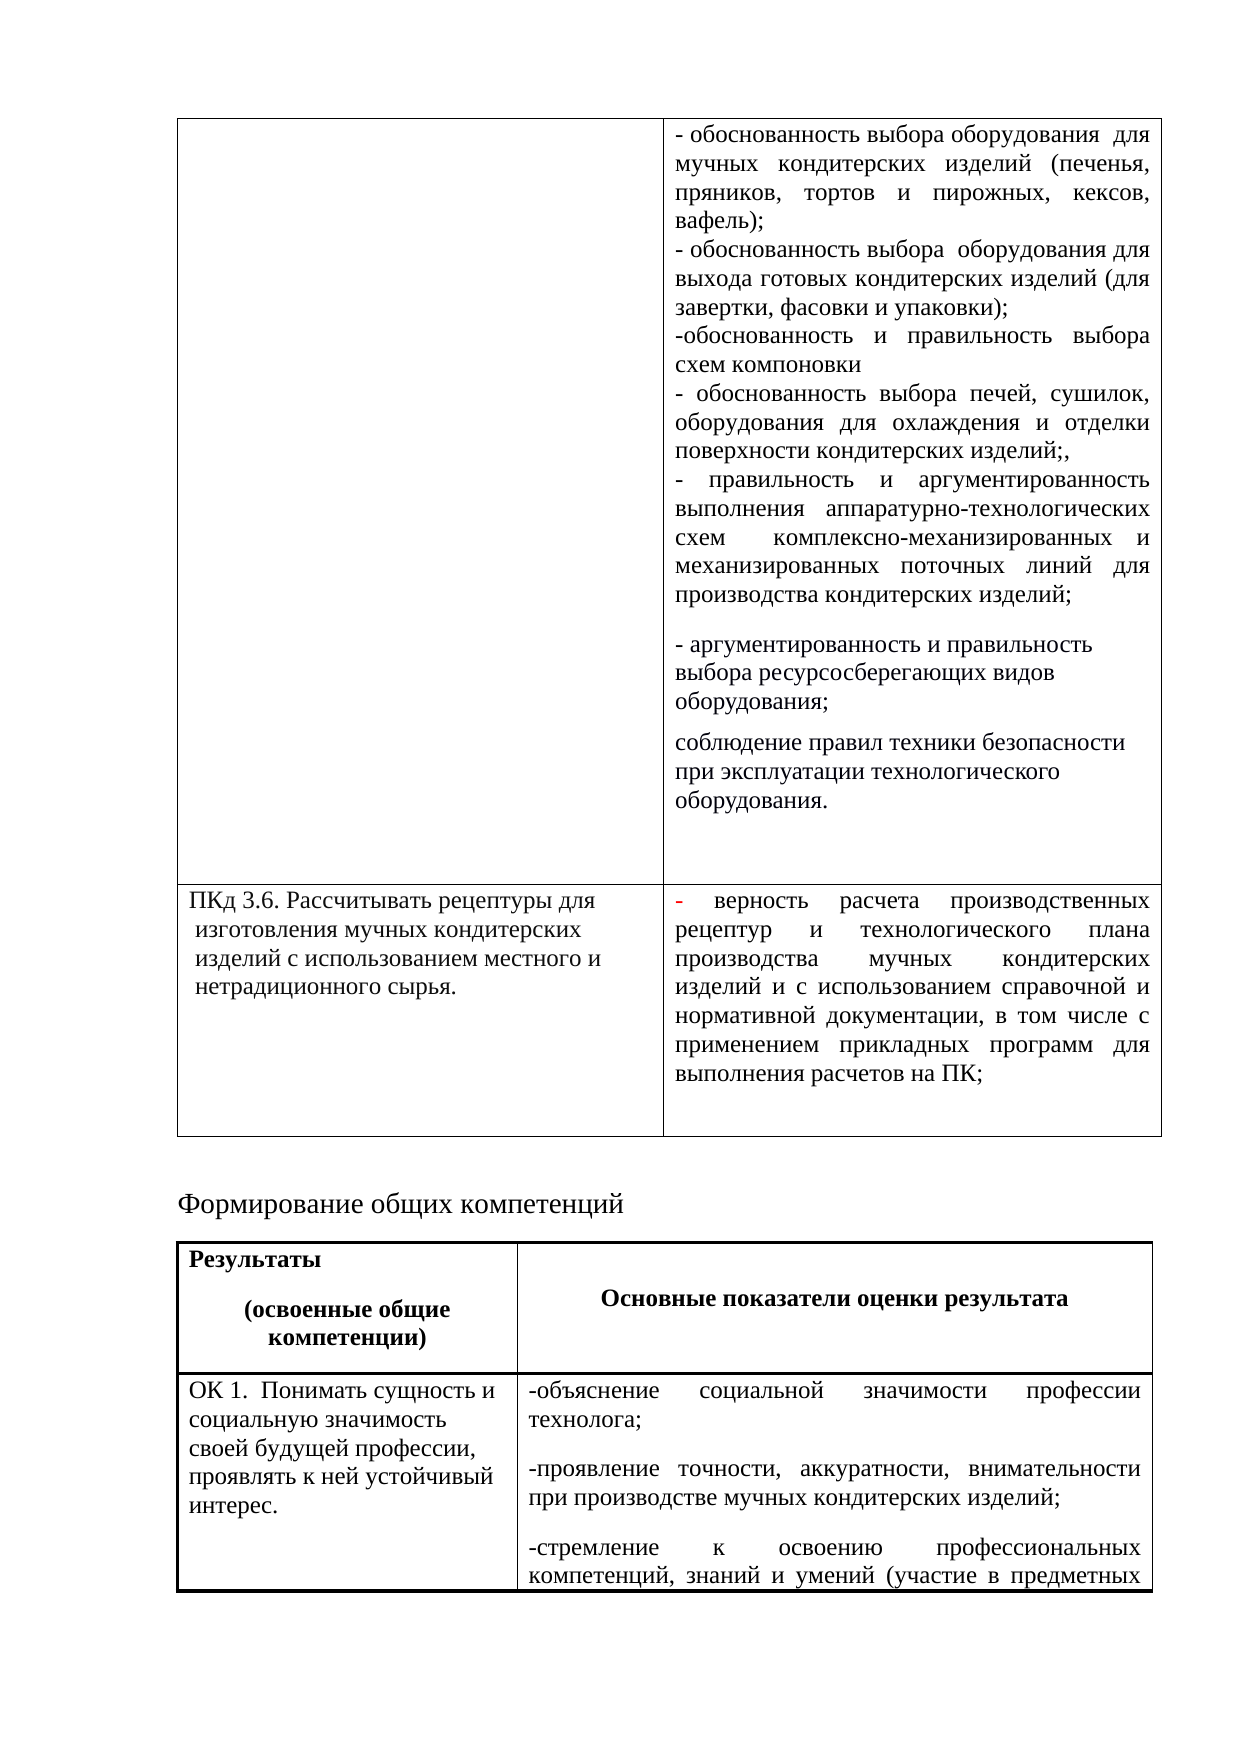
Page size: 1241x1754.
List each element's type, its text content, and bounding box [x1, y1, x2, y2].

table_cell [179, 1375, 517, 1589]
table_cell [178, 119, 663, 884]
table_cell - верность расчета производственных рецептур и технологического плана производства мучных кондитерских изделий и с использованием справочной и нормативной документации, в том числе с применением прикладных программ для выполнения расчетов на ПК; [664, 885, 1161, 1136]
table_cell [518, 1375, 1152, 1589]
table_header Результаты (освоенные общие компетенции) [179, 1244, 517, 1372]
text Формирование общих компетенций [177, 1187, 1152, 1220]
table_cell ПКд 3.6. Рассчитывать рецептуры для изготовления мучных кондитерских изделий с использованием местного и нетрадиционного сырья. [178, 885, 663, 1136]
table_header Основные показатели оценки результата [518, 1244, 1152, 1372]
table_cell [664, 119, 1161, 884]
